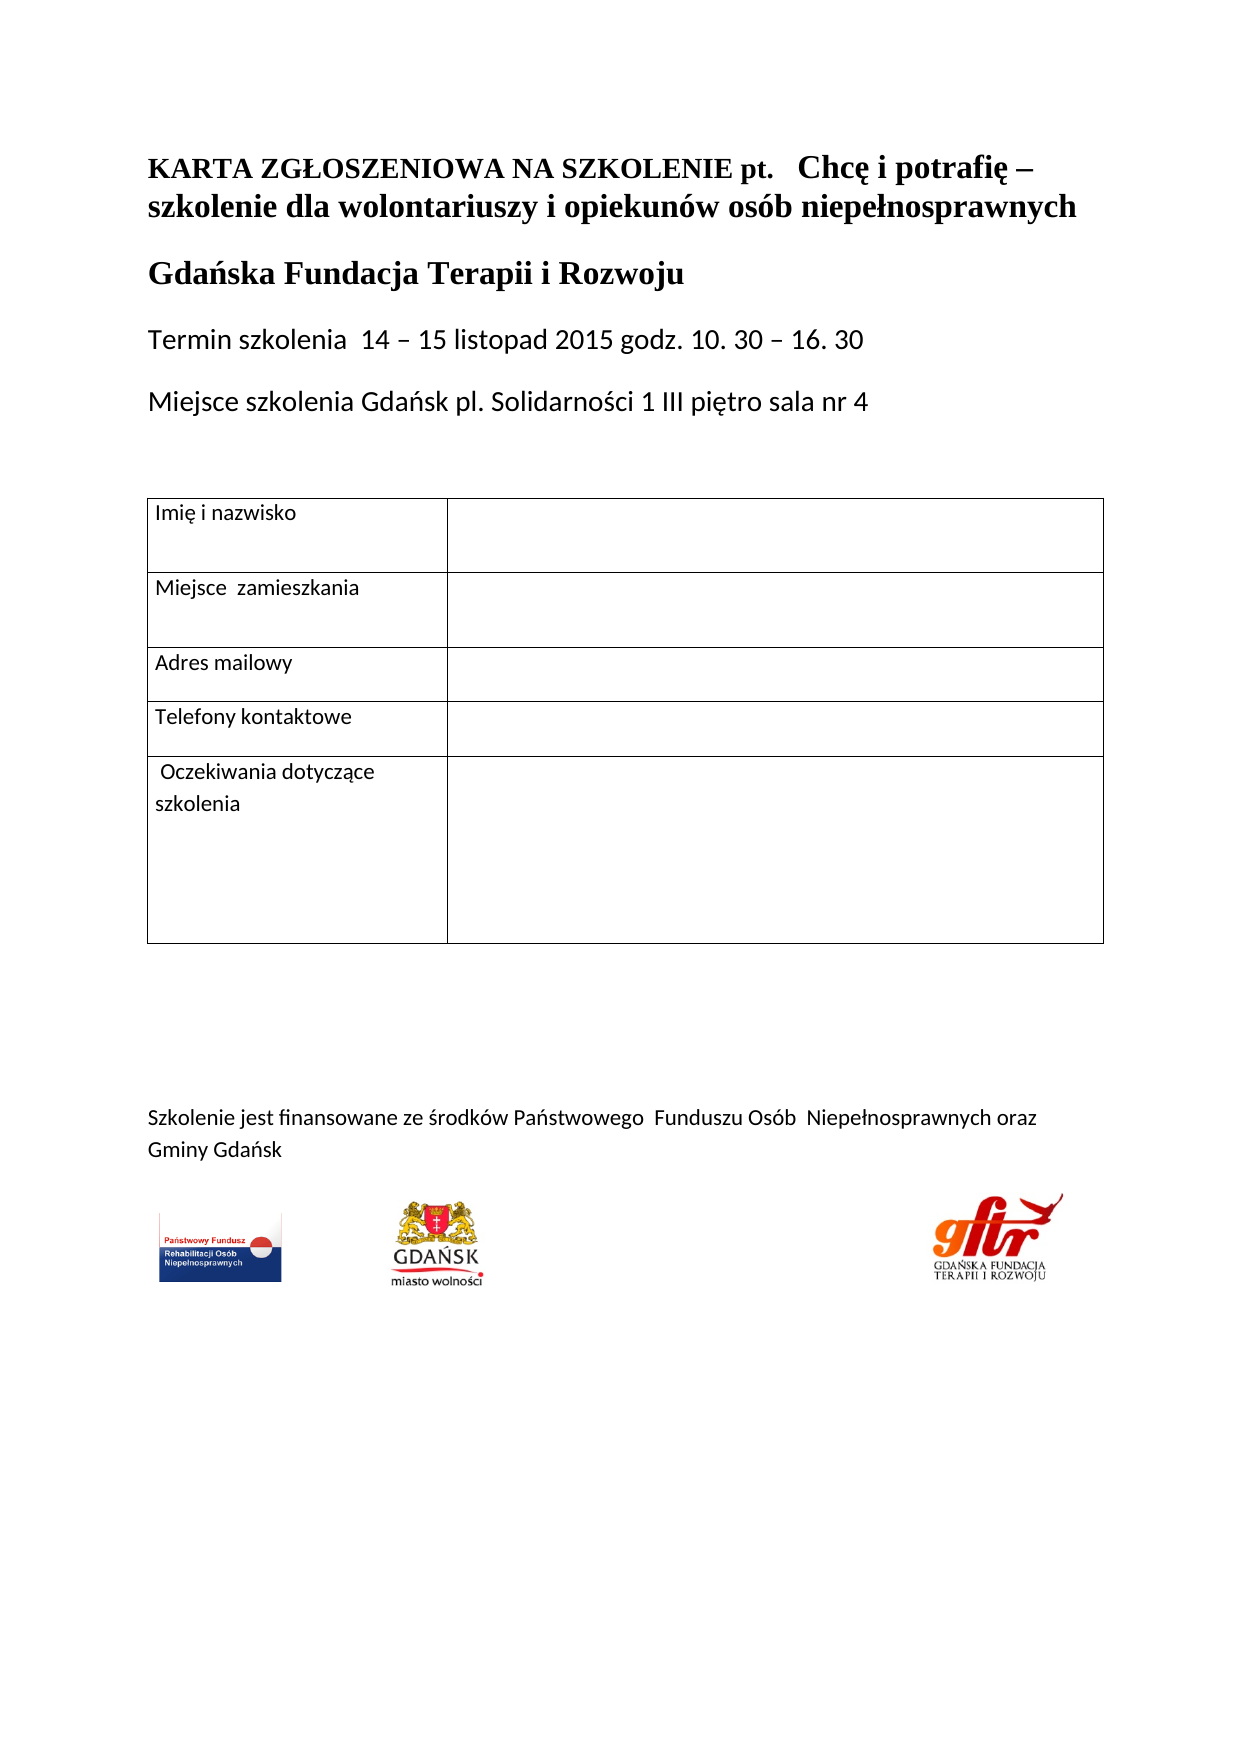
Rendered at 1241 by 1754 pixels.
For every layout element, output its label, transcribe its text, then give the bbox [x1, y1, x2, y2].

table_cell Telefony kontaktowe [148, 702, 447, 756]
table_cell [448, 757, 1103, 943]
text Gdańska Fundacja Terapii i Rozwoju [148, 253, 1093, 292]
table_cell [448, 702, 1103, 756]
text Miejsce szkolenia Gdańsk pl. Solidarności 1 III piętro sala nr 4 [148, 383, 1093, 418]
picture [159, 1213, 282, 1282]
text Termin szkolenia 14 – 15 listopad 2015 godz. 10. 30 – 16. 30 [148, 321, 1093, 357]
table_cell Oczekiwania dotyczące szkolenia [148, 757, 447, 943]
table_cell [448, 648, 1103, 701]
table_header [448, 499, 1103, 572]
table_cell [448, 573, 1103, 647]
table_cell Adres mailowy [148, 648, 447, 701]
picture [375, 1188, 497, 1303]
text KARTA ZGŁOSZENIOWA NA SZKOLENIE pt. Chcę i potrafię – szkolenie dla wolontariuszy i opiekunów osób niepełnosprawnych [148, 148, 1093, 224]
table_header Imię i nazwisko [148, 499, 447, 572]
table_cell Miejsce zamieszkania [148, 573, 447, 647]
text Szkolenie jest finansowane ze środków Państwowego Funduszu Osób Niepełnosprawnych oraz Gminy Gdańsk [148, 1103, 1093, 1163]
picture [861, 1158, 1121, 1340]
